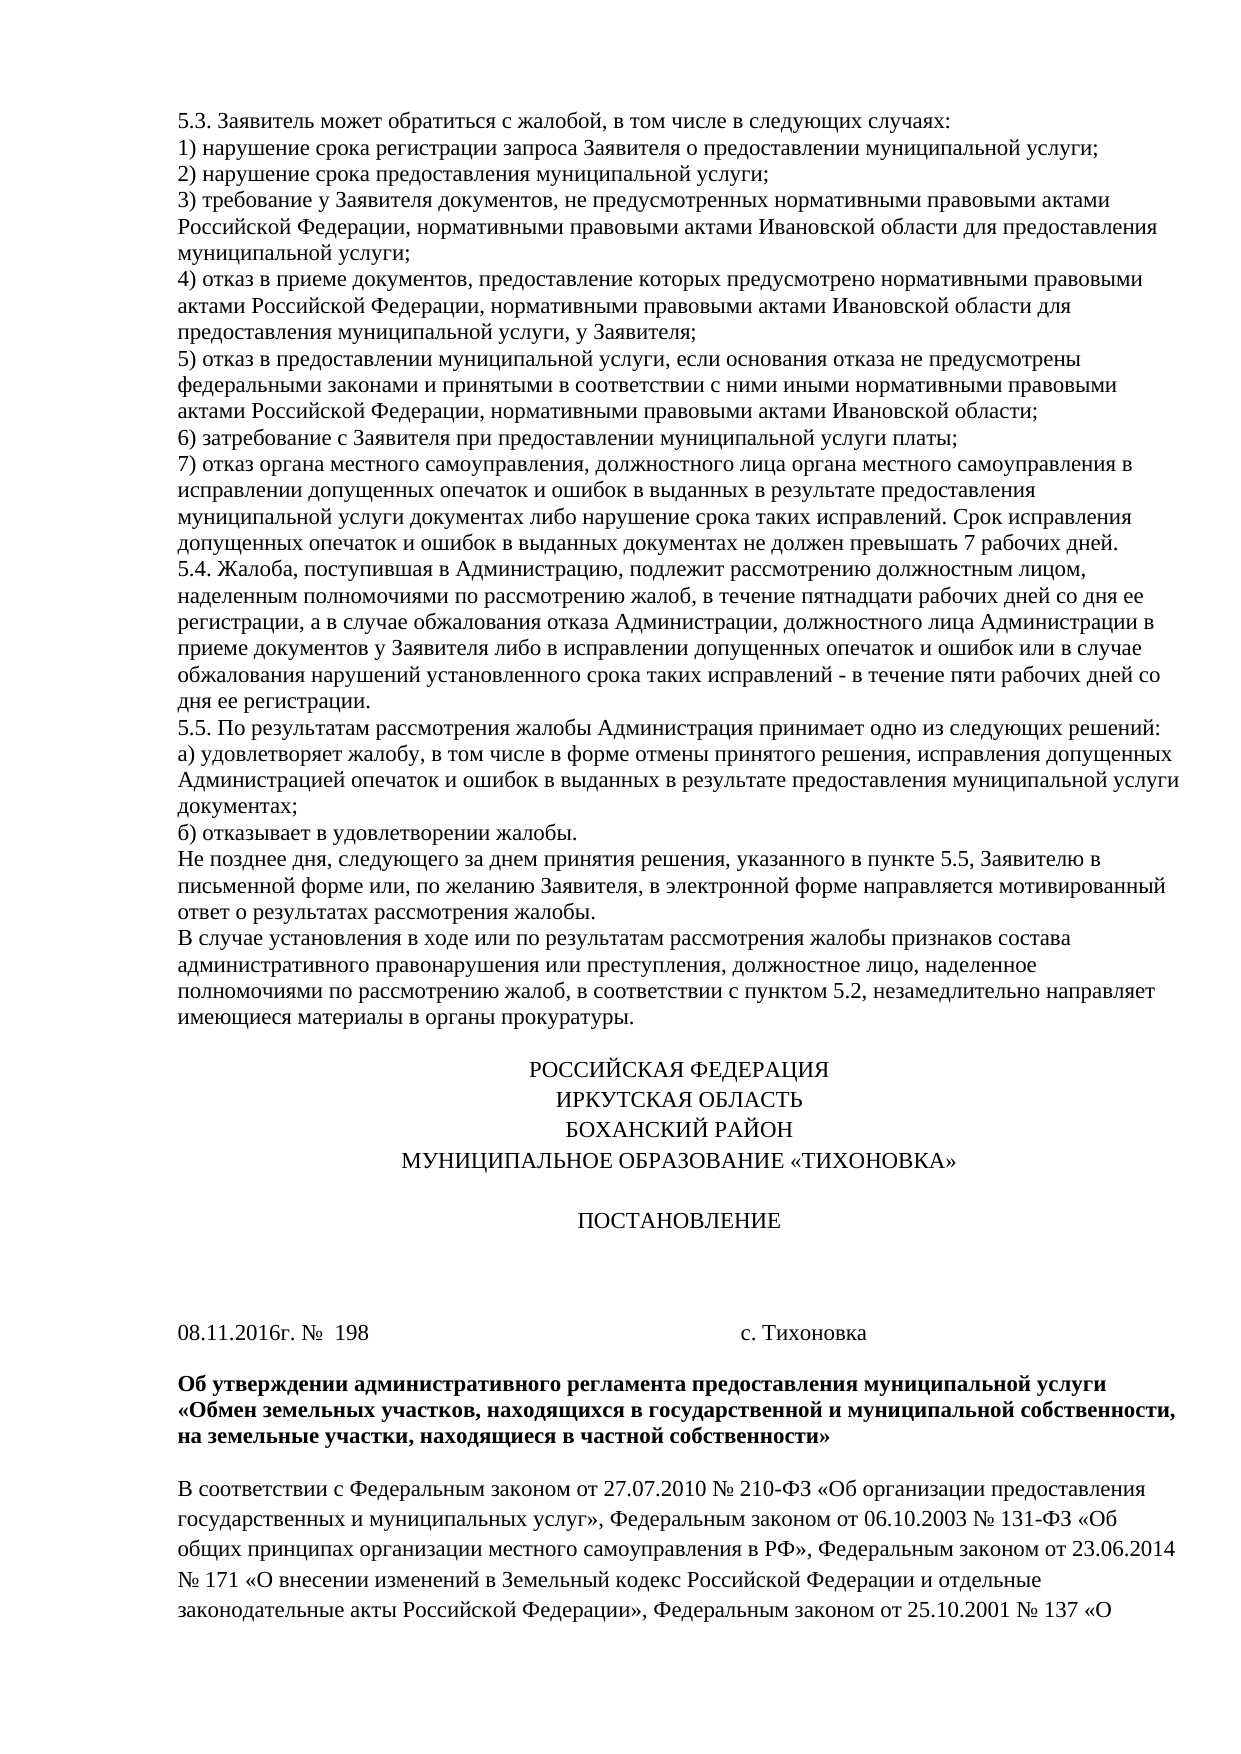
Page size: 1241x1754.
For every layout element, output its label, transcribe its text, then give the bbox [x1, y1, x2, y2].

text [177, 107, 1181, 1030]
text 08.11.2016г. № 198 с. Тихоновка [177, 1319, 1181, 1345]
text МУНИЦИПАЛЬНОЕ ОБРАЗОВАНИЕ «ТИХОНОВКА» [177, 1147, 1181, 1173]
text ПОСТАНОВЛЕНИЕ [177, 1207, 1181, 1233]
text ИРКУТСКАЯ ОБЛАСТЬ БОХАНСКИЙ РАЙОН [177, 1086, 1181, 1143]
text РОССИЙСКАЯ ФЕДЕРАЦИЯ [177, 1056, 1181, 1082]
text Об утверждении административного регламента предоставления муниципальной услуги «Обмен земельных участков, находящихся в государственной и муниципальной собственности, на земельные участки, находящиеся в частной собственности» [177, 1370, 1181, 1449]
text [177, 1475, 1181, 1622]
